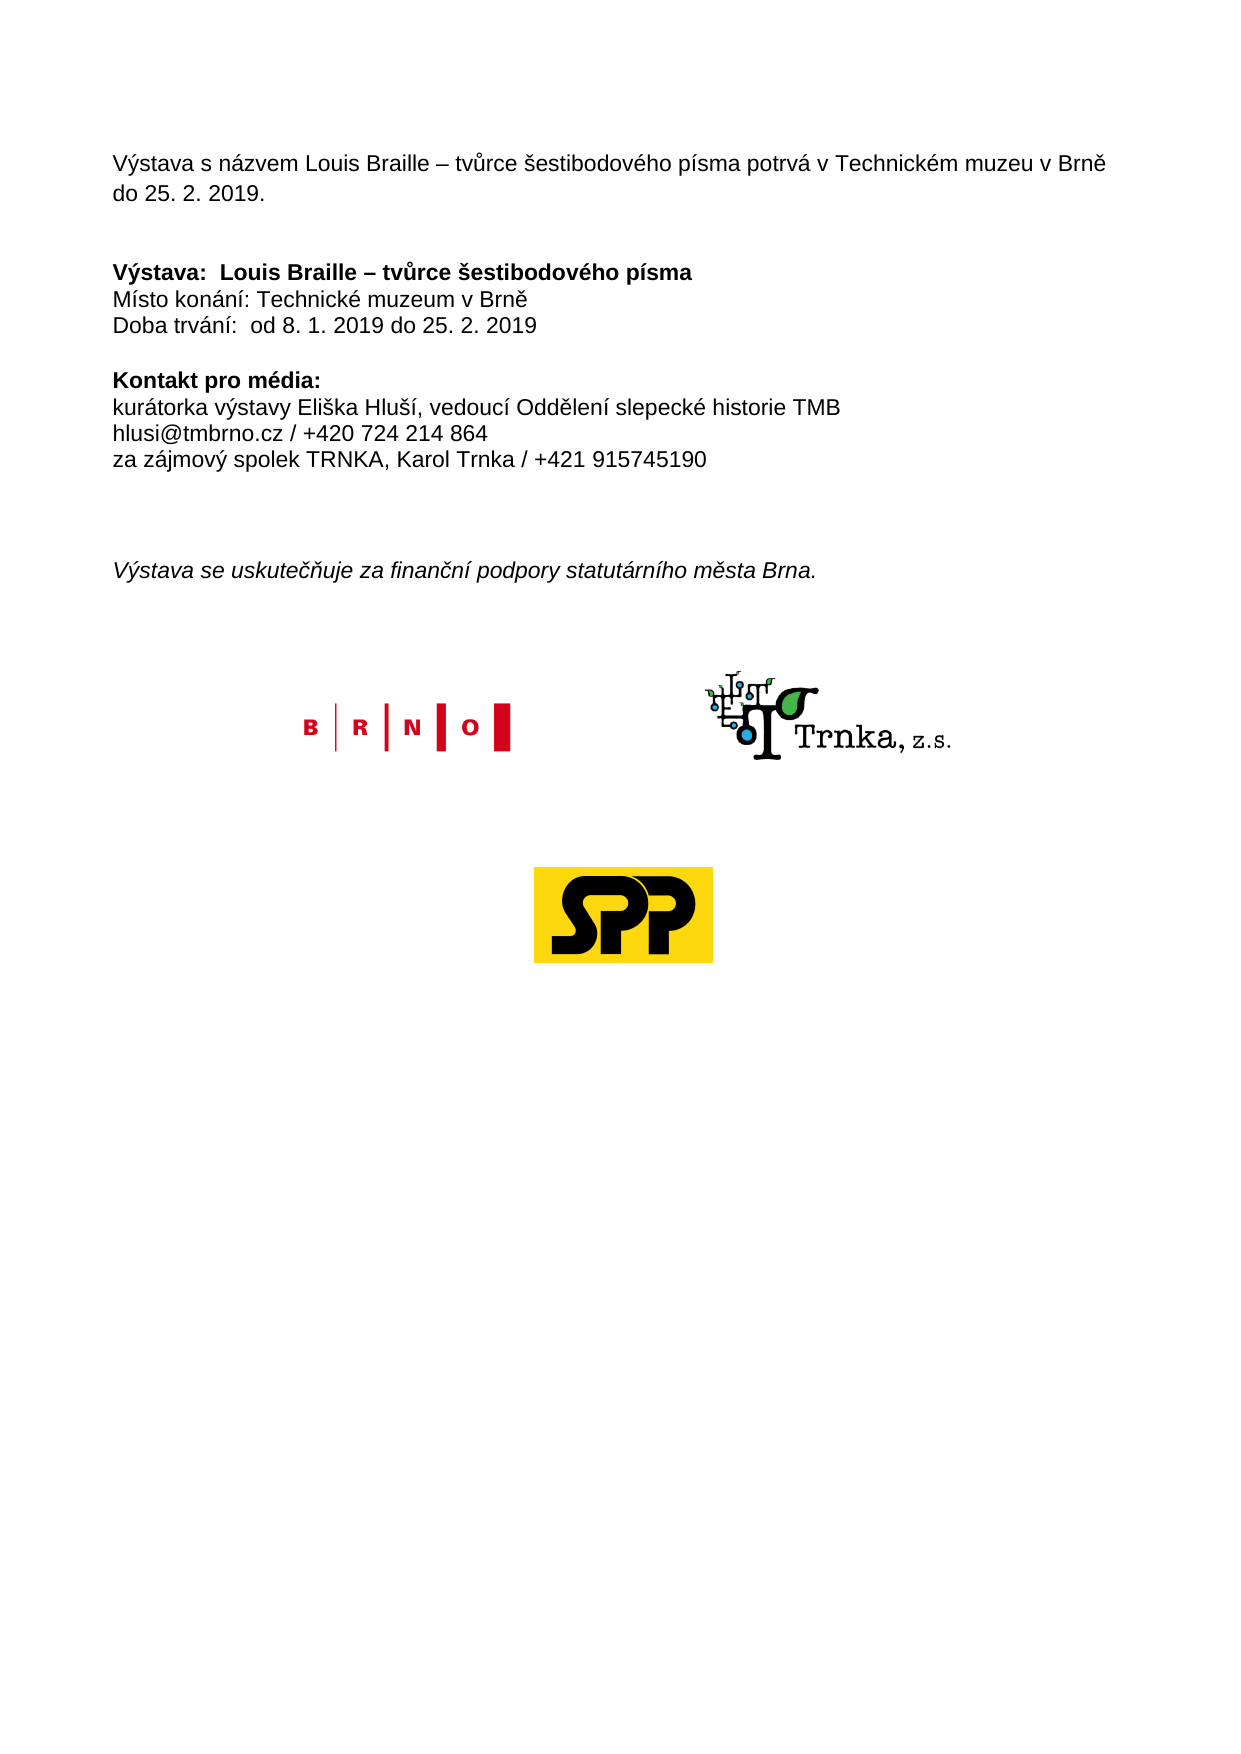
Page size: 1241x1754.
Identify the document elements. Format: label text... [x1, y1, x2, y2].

picture [704, 668, 959, 766]
text Výstava: Louis Braille – tvůrce šestibodového písma [112, 231, 1128, 286]
text Místo konání: Technické muzeum v Brně [112, 286, 1128, 312]
picture [247, 655, 567, 799]
text Kontakt pro média: kurátorka výstavy Eliška Hluší, vedoucí Oddělení slepecké historie TMB hlusi@tmbrno.cz / +420 724 214 864 za zájmový spolek TRNKA, Karol Trnka / +421 915745190 [112, 367, 1128, 472]
text Doba trvání: od 8. 1. 2019 do 25. 2. 2019 [112, 312, 1128, 338]
picture [534, 867, 713, 963]
text Výstava se uskutečňuje za finanční podpory statutárního města Brna. [112, 557, 1128, 584]
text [112, 150, 1128, 207]
